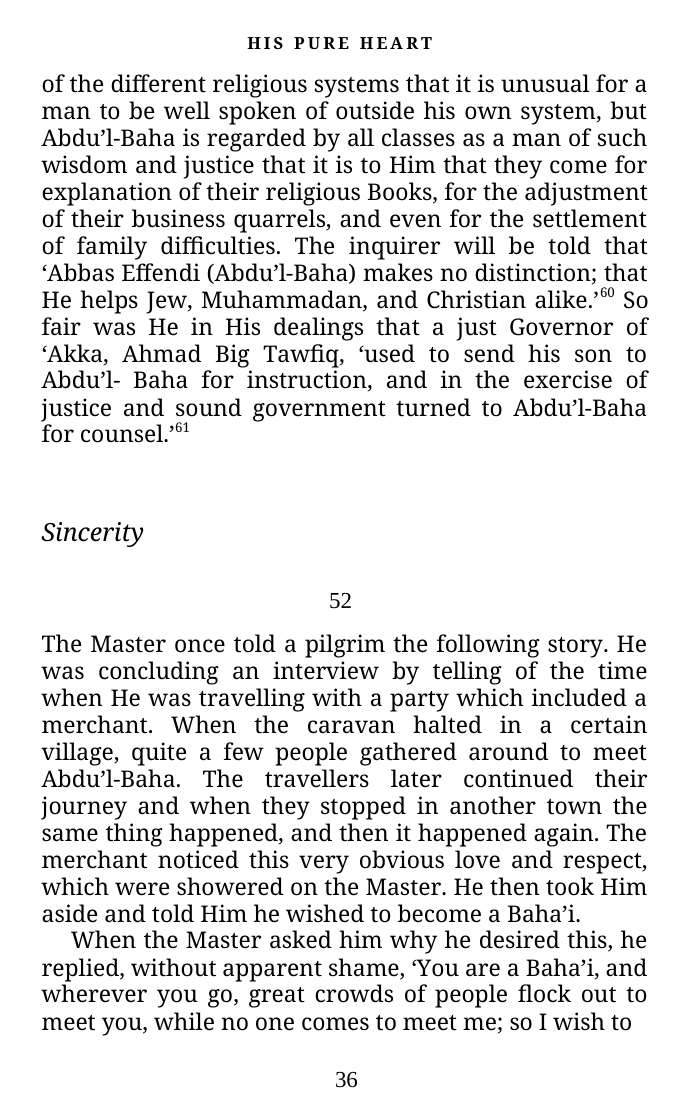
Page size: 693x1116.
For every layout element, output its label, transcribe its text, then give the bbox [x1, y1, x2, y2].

text 52 [329, 590, 648, 613]
text HIS PURE HEART [247, 36, 432, 52]
text 36 [48, 1069, 644, 1092]
text of the different religious systems that it is unusual for a man to be well spoken of outside his own system, but Abdu’l-Baha is regarded by all classes as a man of such wisdom and justice that it is to Him that they come for explanation of their religious Books, for the adjustment of their business quarrels, and even for the settlement of family difficulties. The inquirer will be told that ‘Abbas Effendi (Abdu’l-Baha) makes no distinction; that He helps Jew, Muhammadan, and Christian alike.’60 So fair was He in His dealings that a just Governor of ‘Akka, Ahmad Big Tawfiq, ‘used to send his son to Abdu’l- Baha for instruction, and in the exercise of justice and sound government turned to Abdu’l-Baha for counsel.’61 [41, 71, 648, 448]
text Sincerity [41, 521, 648, 546]
text The Master once told a pilgrim the following story. He was concluding an interview by telling of the time when He was travelling with a party which included a merchant. When the caravan halted in a certain village, quite a few people gathered around to meet Abdu’l-Baha. The travellers later continued their journey and when they stopped in another town the same thing happened, and then it happened again. The merchant noticed this very obvious love and respect, which were showered on the Master. He then took Him aside and told Him he wished to become a Baha’i. [41, 631, 648, 927]
text When the Master asked him why he desired this, he replied, without apparent shame, ‘You are a Baha’i, and wherever you go, great crowds of people flock out to meet you, while no one comes to meet me; so I wish to [41, 927, 648, 1035]
